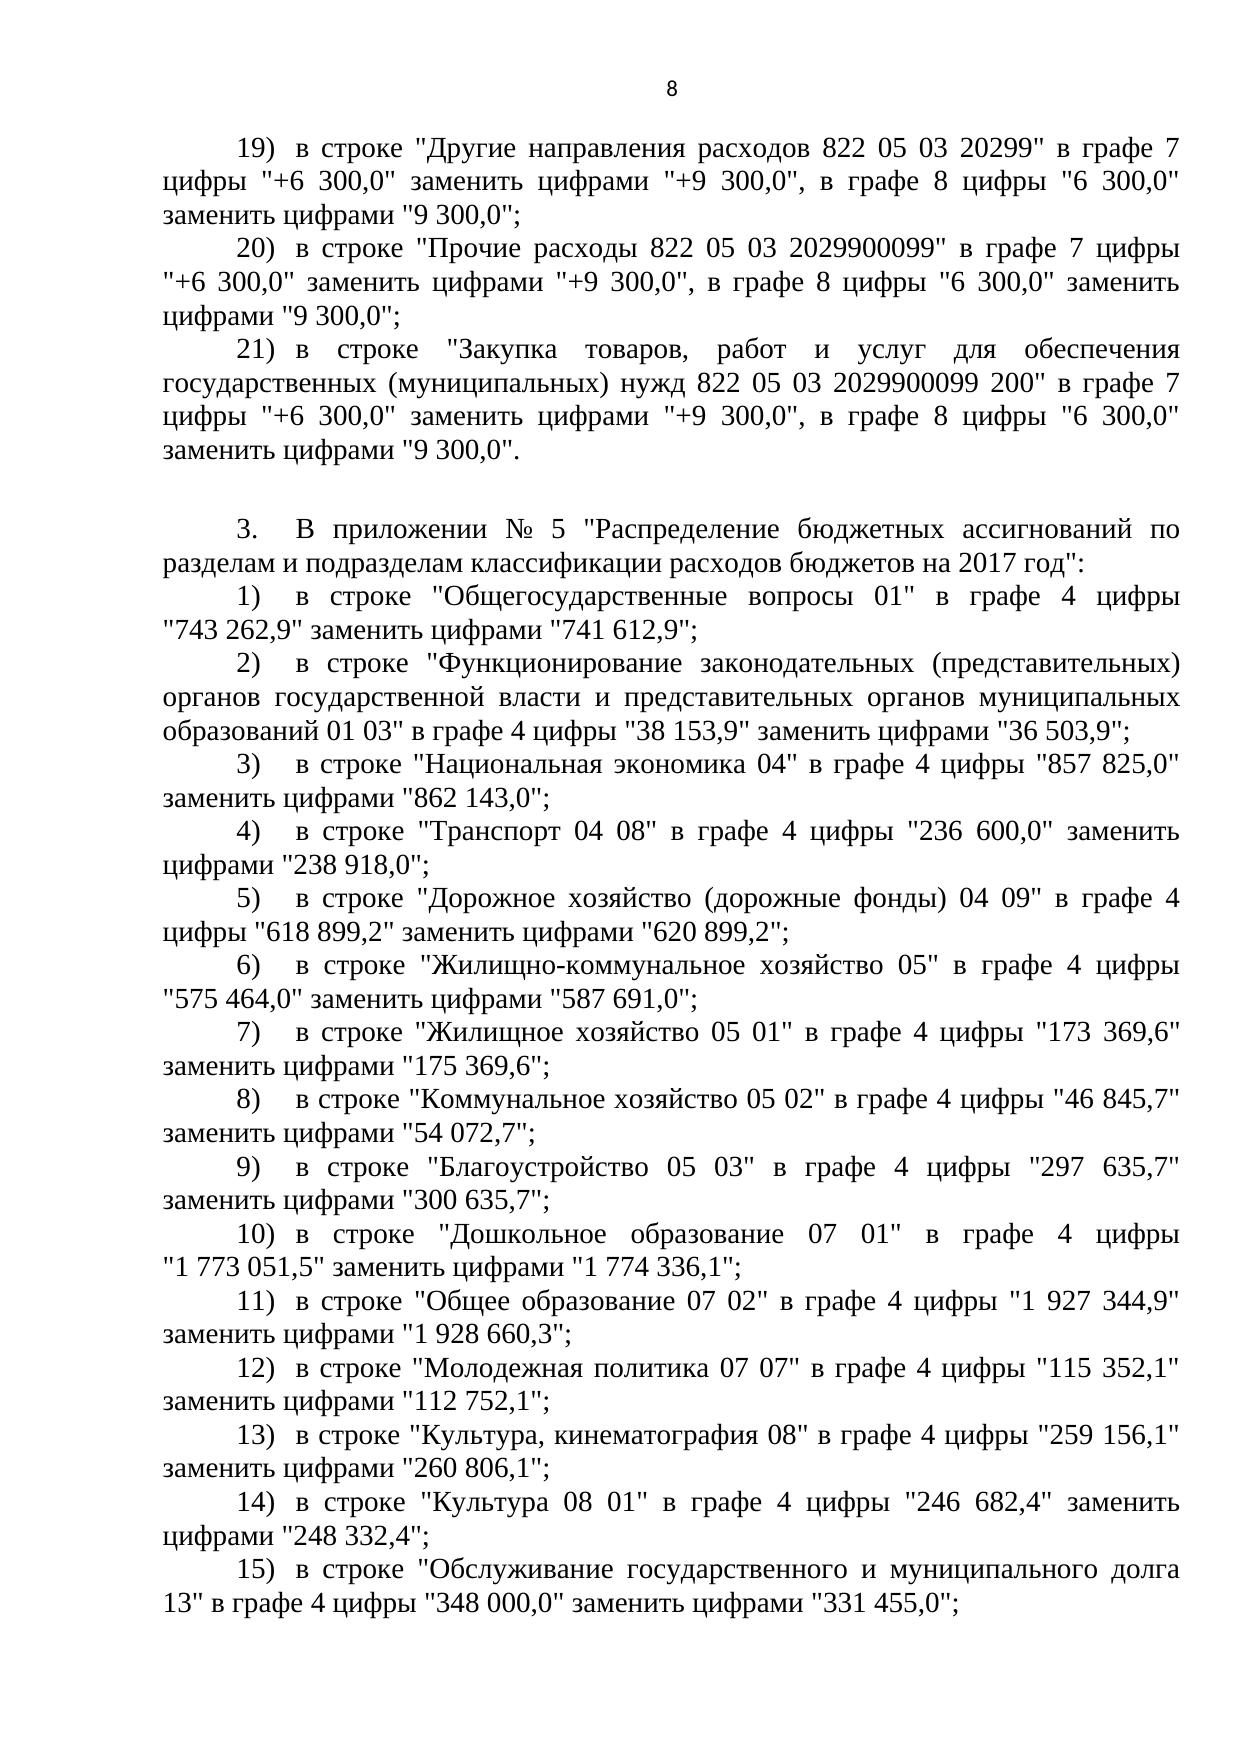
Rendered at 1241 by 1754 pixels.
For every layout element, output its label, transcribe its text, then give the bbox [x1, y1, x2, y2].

list в строке "Дорожное хозяйство (дорожные фонды) 04 09" в графе 4 цифры "618 899,2" заменить цифрами "620 899,2"; [162, 880, 1181, 947]
list в строке "Функционирование законодательных (представительных) органов государственной власти и представительных органов муниципальных образований 01 03" в графе 4 цифры "38 153,9" заменить цифрами "36 503,9"; [162, 646, 1181, 746]
list в строке "Другие направления расходов 822 05 03 20299" в графе 7 цифры "+6 300,0" заменить цифрами "+9 300,0", в графе 8 цифры "6 300,0" заменить цифрами "9 300,0"; [162, 130, 1181, 231]
list в строке "Культура 08 01" в графе 4 цифры "246 682,4" заменить цифрами "248 332,4"; [162, 1484, 1181, 1551]
list в строке "Жилищное хозяйство 05 01" в графе 4 цифры "173 369,6" заменить цифрами "175 369,6"; [162, 1014, 1181, 1082]
list в строке "Общегосударственные вопросы 01" в графе 4 цифры "743 262,9" заменить цифрами "741 612,9"; [162, 578, 1181, 646]
list в строке "Культура, кинематография 08" в графе 4 цифры "259 156,1" заменить цифрами "260 806,1"; [162, 1417, 1181, 1484]
list в строке "Прочие расходы 822 05 03 2029900099" в графе 7 цифры "+6 300,0" заменить цифрами "+9 300,0", в графе 8 цифры "6 300,0" заменить цифрами "9 300,0"; [162, 231, 1181, 331]
list в строке "Коммунальное хозяйство 05 02" в графе 4 цифры "46 845,7" заменить цифрами "54 072,7"; [162, 1082, 1181, 1149]
list в строке "Закупка товаров, работ и услуг для обеспечения государственных (муниципальных) нужд 822 05 03 2029900099 200" в графе 7 цифры "+6 300,0" заменить цифрами "+9 300,0", в графе 8 цифры "6 300,0" заменить цифрами "9 300,0". [162, 331, 1181, 465]
list в строке "Национальная экономика 04" в графе 4 цифры "857 825,0" заменить цифрами "862 143,0"; [162, 746, 1181, 813]
list в строке "Транспорт 04 08" в графе 4 цифры "236 600,0" заменить цифрами "238 918,0"; [162, 813, 1181, 880]
list в строке "Общее образование 07 02" в графе 4 цифры "1 927 344,9" заменить цифрами "1 928 660,3"; [162, 1283, 1181, 1350]
list В приложении № 5 "Распределение бюджетных ассигнований по разделам и подразделам классификации расходов бюджетов на 2017 год": [162, 511, 1181, 578]
list в строке "Обслуживание государственного и муниципального долга 13" в графе 4 цифры "348 000,0" заменить цифрами "331 455,0"; [162, 1551, 1181, 1618]
list в строке "Дошкольное образование 07 01" в графе 4 цифры "1 773 051,5" заменить цифрами "1 774 336,1"; [162, 1216, 1181, 1283]
list в строке "Жилищно-коммунальное хозяйство 05" в графе 4 цифры "575 464,0" заменить цифрами "587 691,0"; [162, 947, 1181, 1014]
list в строке "Благоустройство 05 03" в графе 4 цифры "297 635,7" заменить цифрами "300 635,7"; [162, 1149, 1181, 1216]
list в строке "Молодежная политика 07 07" в графе 4 цифры "115 352,1" заменить цифрами "112 752,1"; [162, 1350, 1181, 1417]
